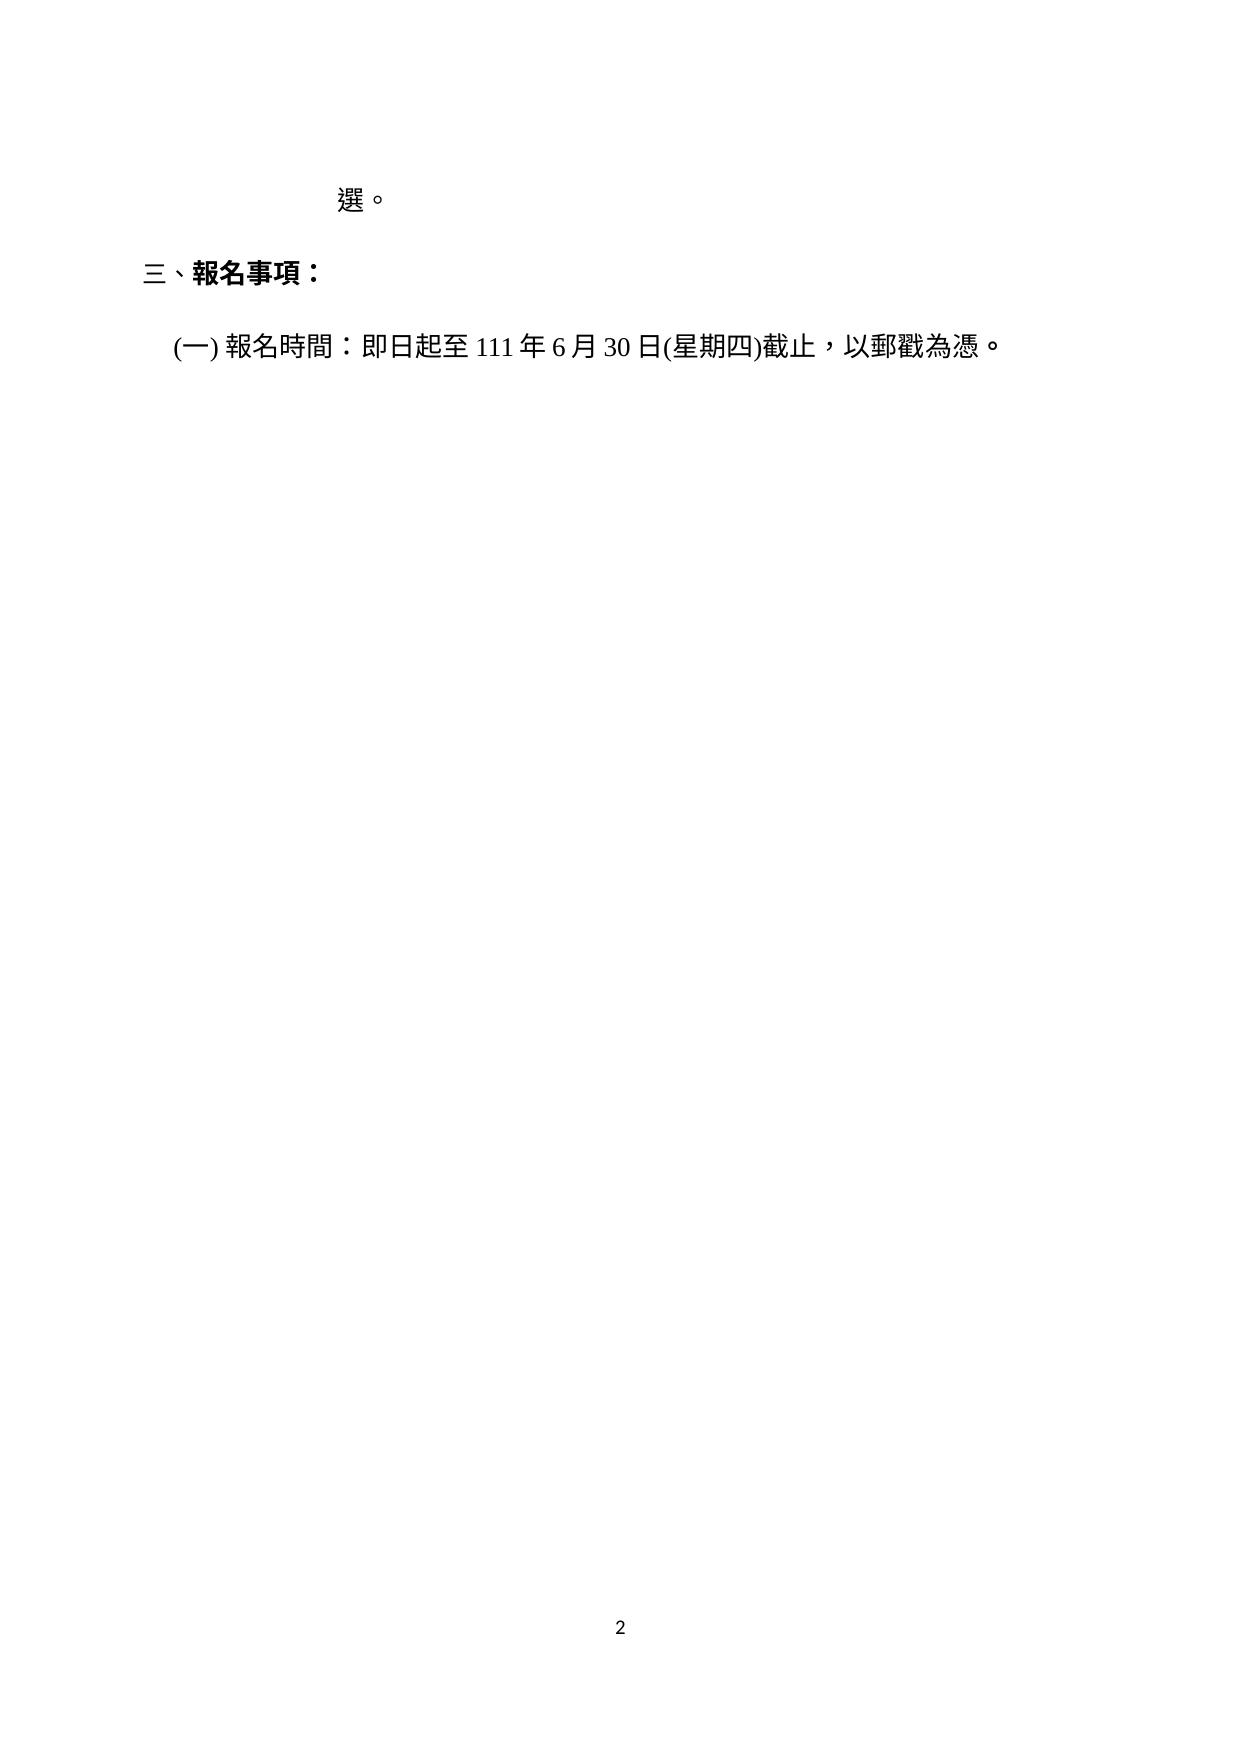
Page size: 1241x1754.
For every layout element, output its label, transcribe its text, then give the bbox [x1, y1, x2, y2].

text (一) 報名時間：即日起至 111年6月30日(星期四)截止，以郵戳為憑。 [112, 317, 1128, 372]
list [142, 171, 1128, 226]
list 報名事項： [142, 244, 1128, 299]
